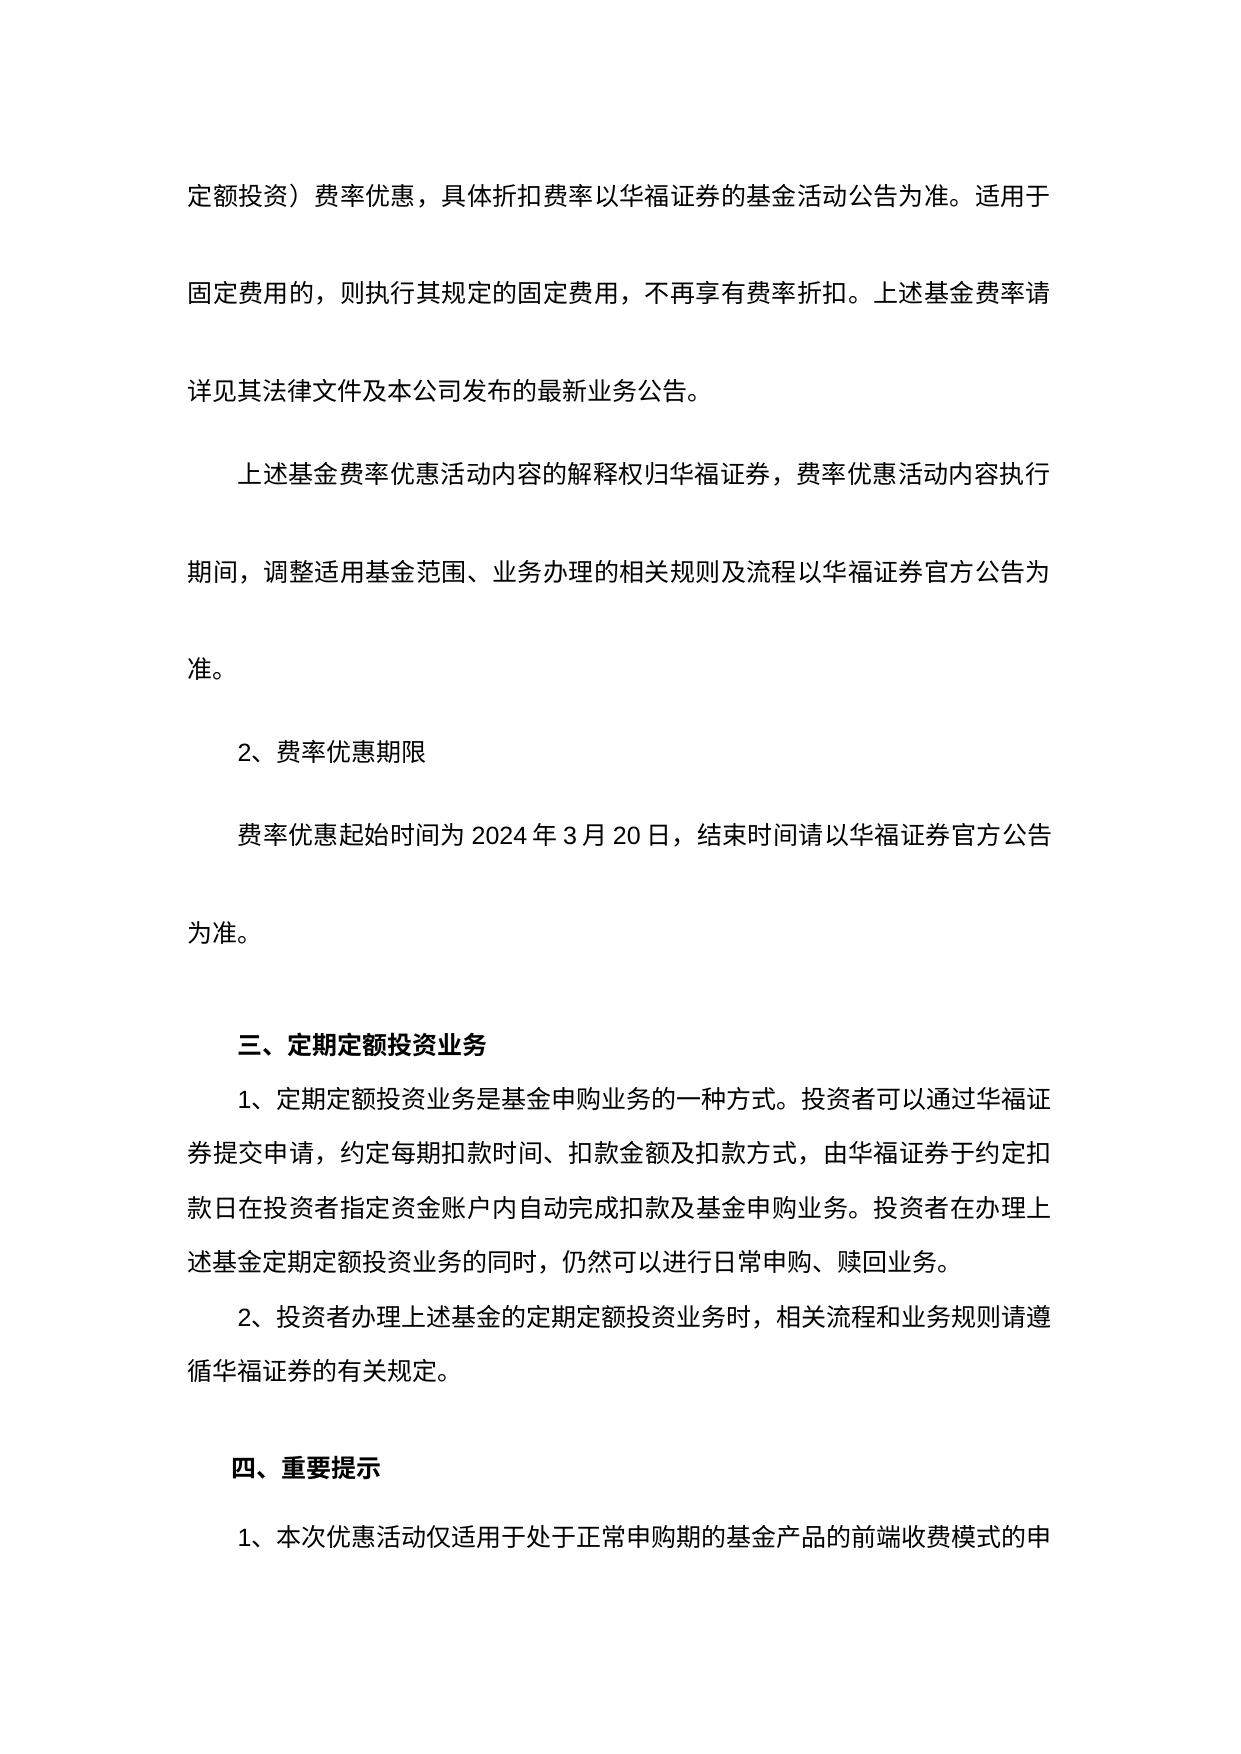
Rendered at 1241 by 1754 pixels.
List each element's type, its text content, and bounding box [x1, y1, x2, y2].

text 费率优惠起始时间为2024年3月20日，结束时间请以华福证券官方公告为准。 [187, 801, 1053, 964]
text 上述基金费率优惠活动内容的解释权归华福证券，费率优惠活动内容执行期间，调整适用基金范围、业务办理的相关规则及流程以华福证券官方公告为准。 [187, 440, 1053, 700]
text 2、费率优惠期限 [187, 718, 1053, 783]
text 2、投资者办理上述基金的定期定额投资业务时，相关流程和业务规则请遵循华福证券的有关规定。 [187, 1297, 1053, 1388]
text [187, 162, 1053, 422]
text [187, 1503, 1053, 1568]
text 1、定期定额投资业务是基金申购业务的一种方式。投资者可以通过华福证券提交申请，约定每期扣款时间、扣款金额及扣款方式，由华福证券于约定扣款日在投资者指定资金账户内自动完成扣款及基金申购业务。投资者在办理上述基金定期定额投资业务的同时，仍然可以进行日常申购、赎回业务。 [187, 1079, 1053, 1279]
text 四、重要提示 [187, 1449, 1053, 1485]
text 三、定期定额投资业务 [187, 1025, 1053, 1061]
